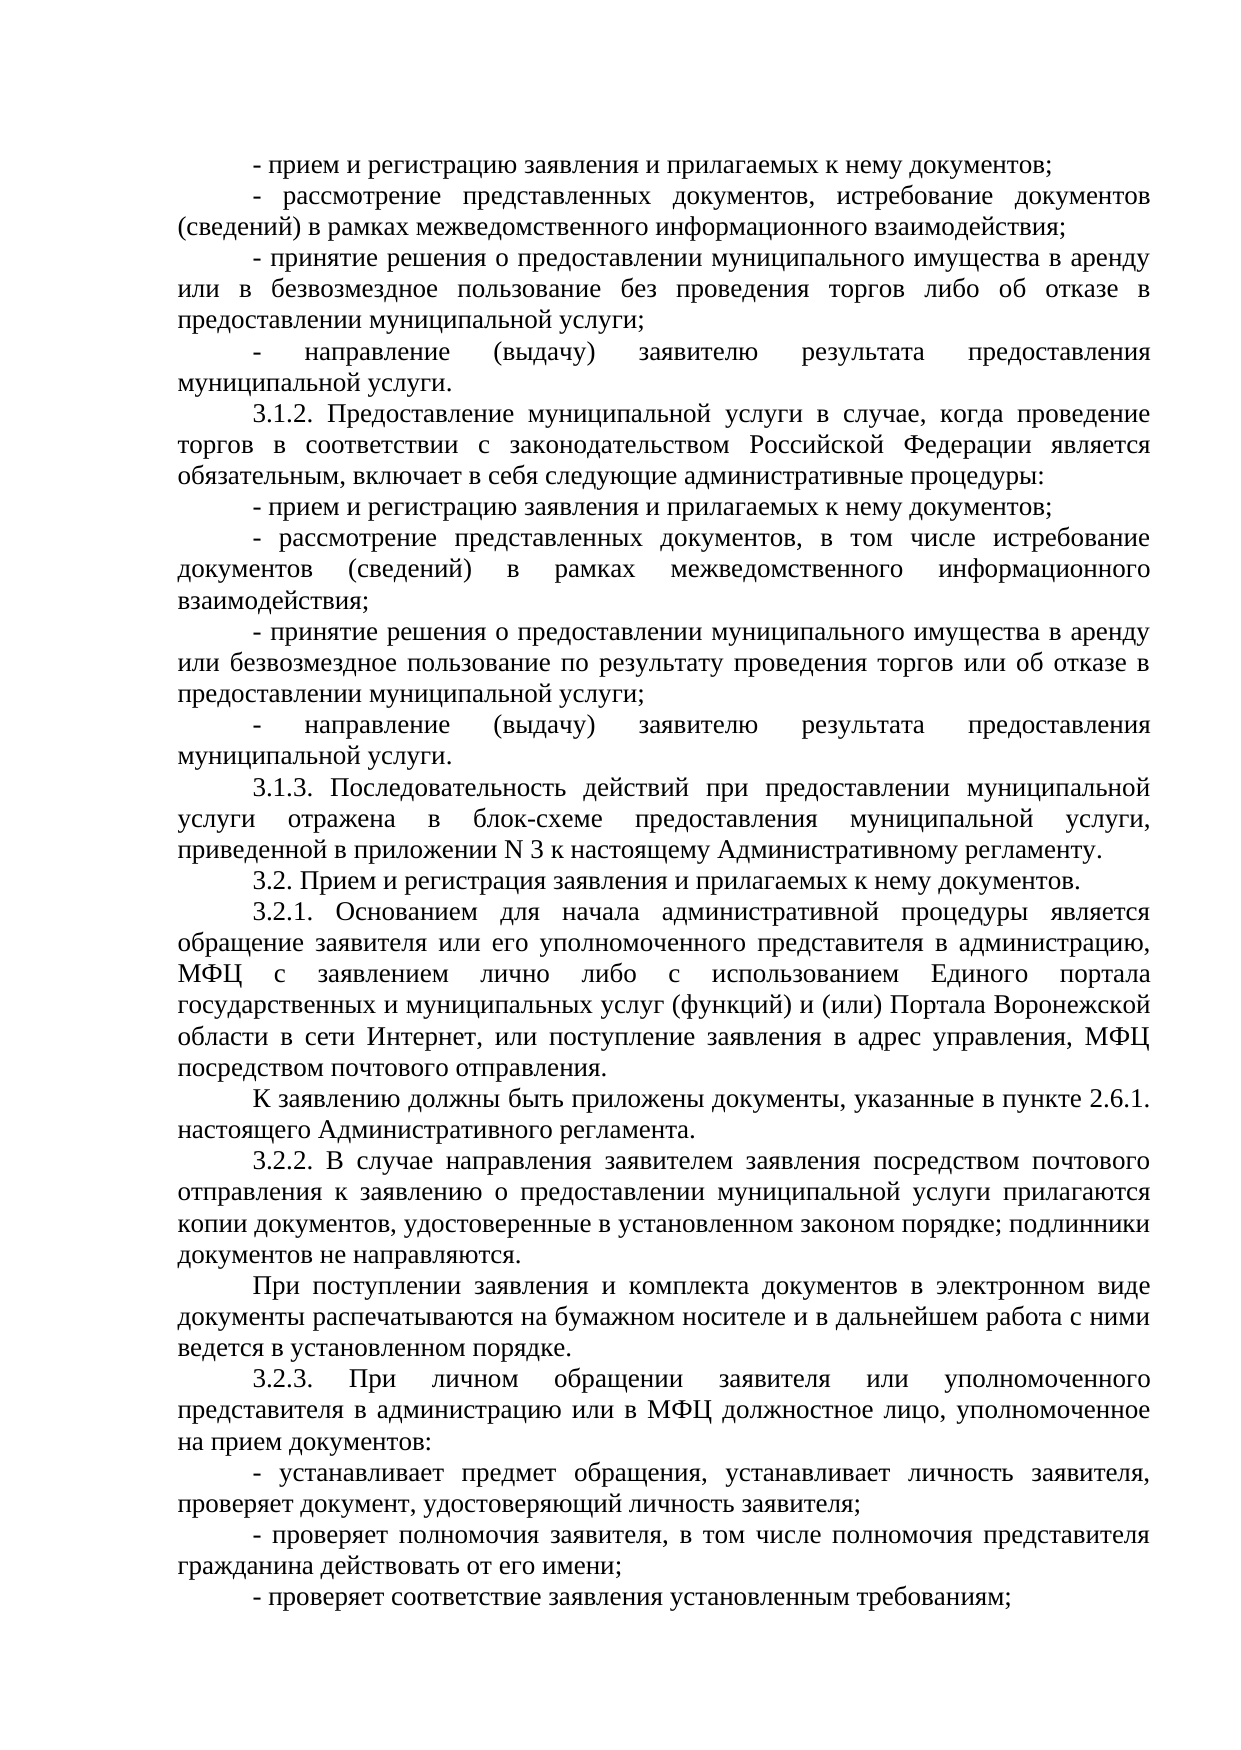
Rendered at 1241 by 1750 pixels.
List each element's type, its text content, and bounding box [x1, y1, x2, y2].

text - принятие решения о предоставлении муниципального имущества в аренду или безвозмездное пользование по результату проведения торгов или об отказе в предоставлении муниципальной услуги; [177, 615, 1152, 708]
text К заявлению должны быть приложены документы, указанные в пункте 2.6.1. настоящего Административного регламента. [177, 1082, 1152, 1144]
text При поступлении заявления и комплекта документов в электронном виде документы распечатываются на бумажном носителе и в дальнейшем работа с ними ведется в установленном порядке. [177, 1269, 1152, 1362]
text 3.2. Прием и регистрация заявления и прилагаемых к нему документов. [177, 864, 1152, 895]
text 3.2.2. В случае направления заявителем заявления посредством почтового отправления к заявлению о предоставлении муниципальной услуги прилагаются копии документов, удостоверенные в установленном законом порядке; подлинники документов не направляются. [177, 1144, 1152, 1269]
text - направление (выдачу) заявителю результата предоставления муниципальной услуги. [177, 334, 1152, 397]
text - принятие решения о предоставлении муниципального имущества в аренду или в безвозмездное пользование без проведения торгов либо об отказе в предоставлении муниципальной услуги; [177, 241, 1152, 334]
text - прием и регистрацию заявления и прилагаемых к нему документов; [177, 148, 1152, 179]
text 3.2.3. При личном обращении заявителя или уполномоченного представителя в администрацию или в МФЦ должностное лицо, уполномоченное на прием документов: [177, 1362, 1152, 1456]
text 3.1.2. Предоставление муниципальной услуги в случае, когда проведение торгов в соответствии с законодательством Российской Федерации является обязательным, включает в себя следующие административные процедуры: [177, 397, 1152, 490]
text - проверяет полномочия заявителя, в том числе полномочия представителя гражданина действовать от его имени; [177, 1518, 1152, 1580]
text - прием и регистрацию заявления и прилагаемых к нему документов; [177, 490, 1152, 521]
text - рассмотрение представленных документов, в том числе истребование документов (сведений) в рамках межведомственного информационного взаимодействия; [177, 521, 1152, 615]
text - рассмотрение представленных документов, истребование документов (сведений) в рамках межведомственного информационного взаимодействия; [177, 179, 1152, 241]
text 3.2.1. Основанием для начала административной процедуры является обращение заявителя или его уполномоченного представителя в администрацию, МФЦ с заявлением лично либо с использованием Единого портала государственных и муниципальных услуг (функций) и (или) Портала Воронежской области в сети Интернет, или поступление заявления в адрес управления, МФЦ посредством почтового отправления. [177, 895, 1152, 1082]
text - направление (выдачу) заявителю результата предоставления муниципальной услуги. [177, 708, 1152, 771]
text - устанавливает предмет обращения, устанавливает личность заявителя, проверяет документ, удостоверяющий личность заявителя; [177, 1456, 1152, 1518]
text - проверяет соответствие заявления установленным требованиям; [177, 1580, 1152, 1612]
text 3.1.3. Последовательность действий при предоставлении муниципальной услуги отражена в блок-схеме предоставления муниципальной услуги, приведенной в приложении N 3 к настоящему Административному регламенту. [177, 771, 1152, 864]
